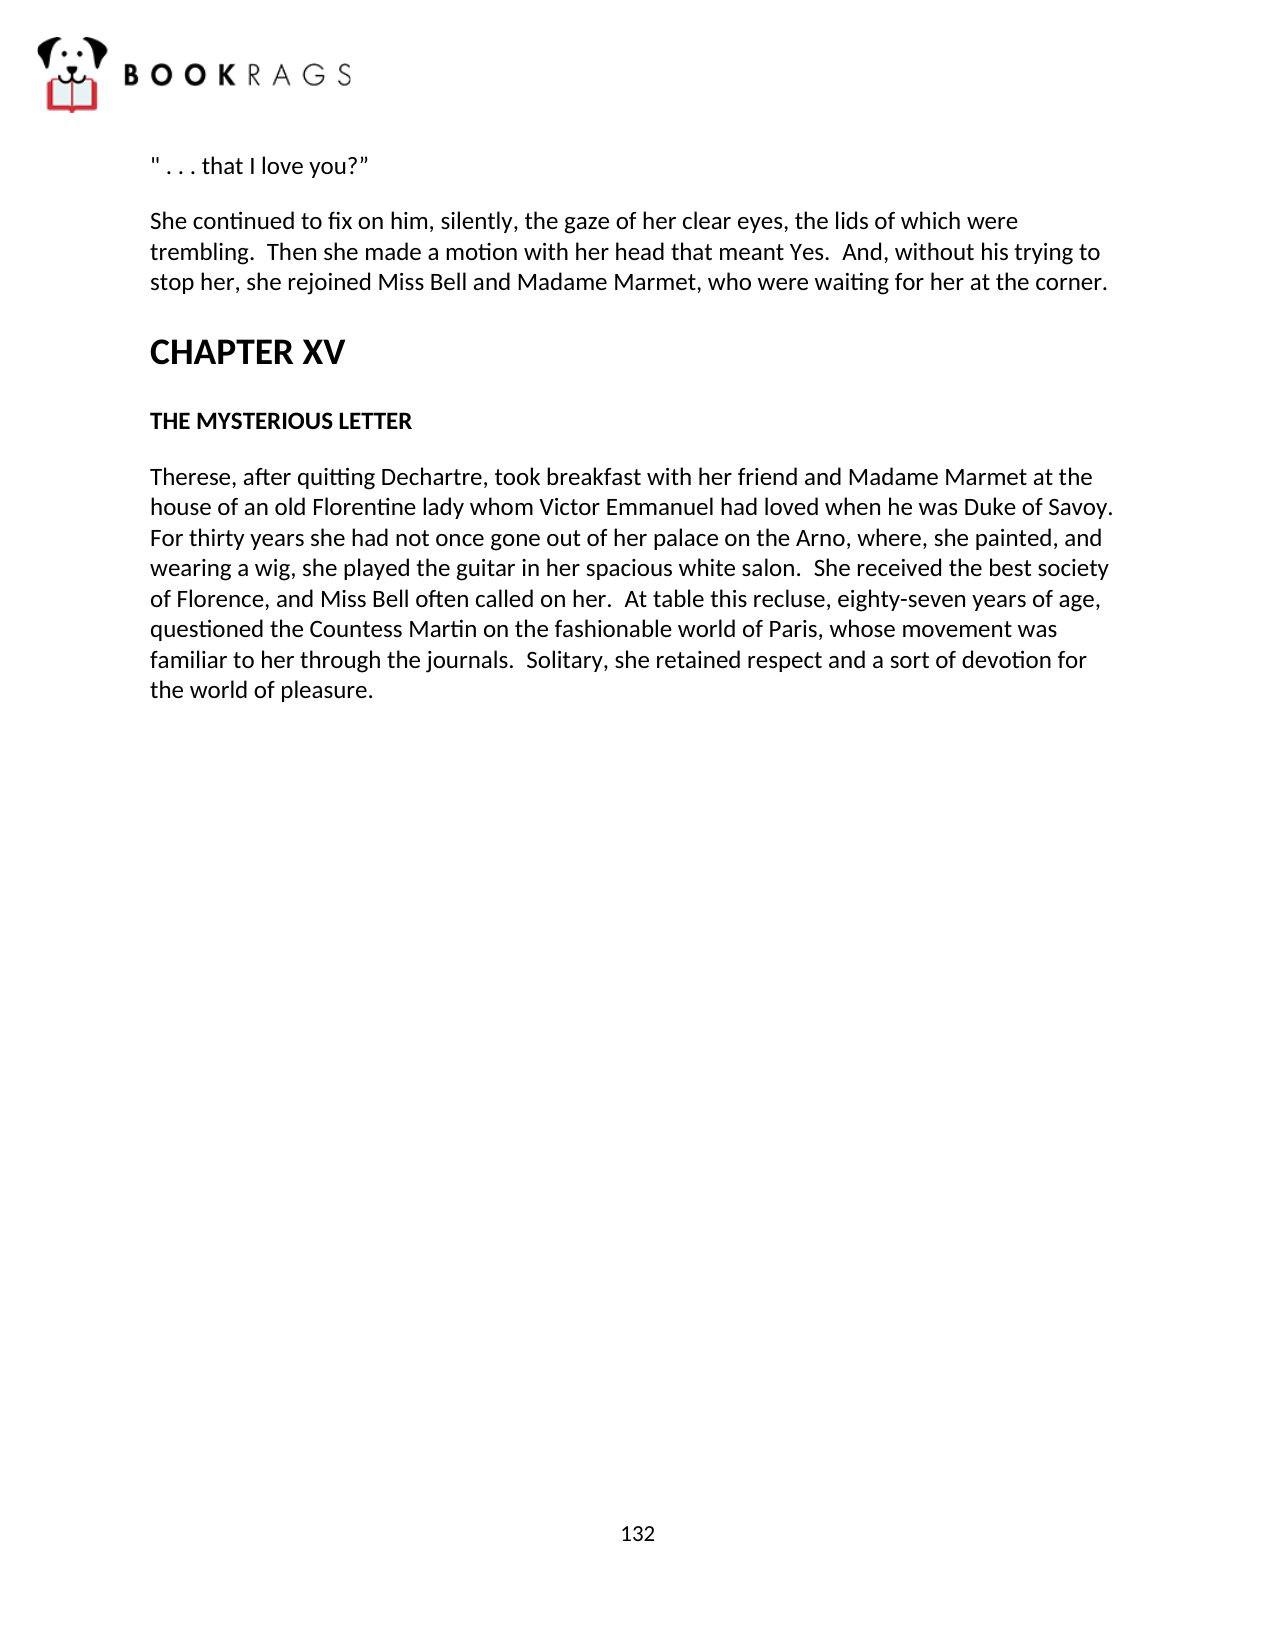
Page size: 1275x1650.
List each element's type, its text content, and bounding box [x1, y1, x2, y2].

text " . . . that I love you?” [150, 150, 1125, 181]
text CHAPTER XV [150, 328, 1125, 374]
text Therese, after quitting Dechartre, took breakfast with her friend and Madame Marmet at the house of an old Florentine lady whom Victor Emmanuel had loved when he was Duke of Savoy. For thirty years she had not once gone out of her palace on the Arno, where, she painted, and wearing a wig, she played the guitar in her spacious white salon. She received the best society of Florence, and Miss Bell often called on her. At table this recluse, eighty-seven years of age, questioned the Countess Martin on the fashionable world of Paris, whose movement was familiar to her through the journals. Solitary, she retained respect and a sort of devotion for the world of pleasure. [150, 461, 1125, 705]
text She continued to fix on him, silently, the gaze of her clear eyes, the lids of which were trembling. Then she made a motion with her head that meant Yes. And, without his trying to stop her, she rejoined Miss Bell and Madame Marmet, who were waiting for her at the corner. [150, 206, 1125, 297]
text THE MYSTERIOUS LETTER [150, 405, 1125, 436]
picture [37, 37, 351, 113]
